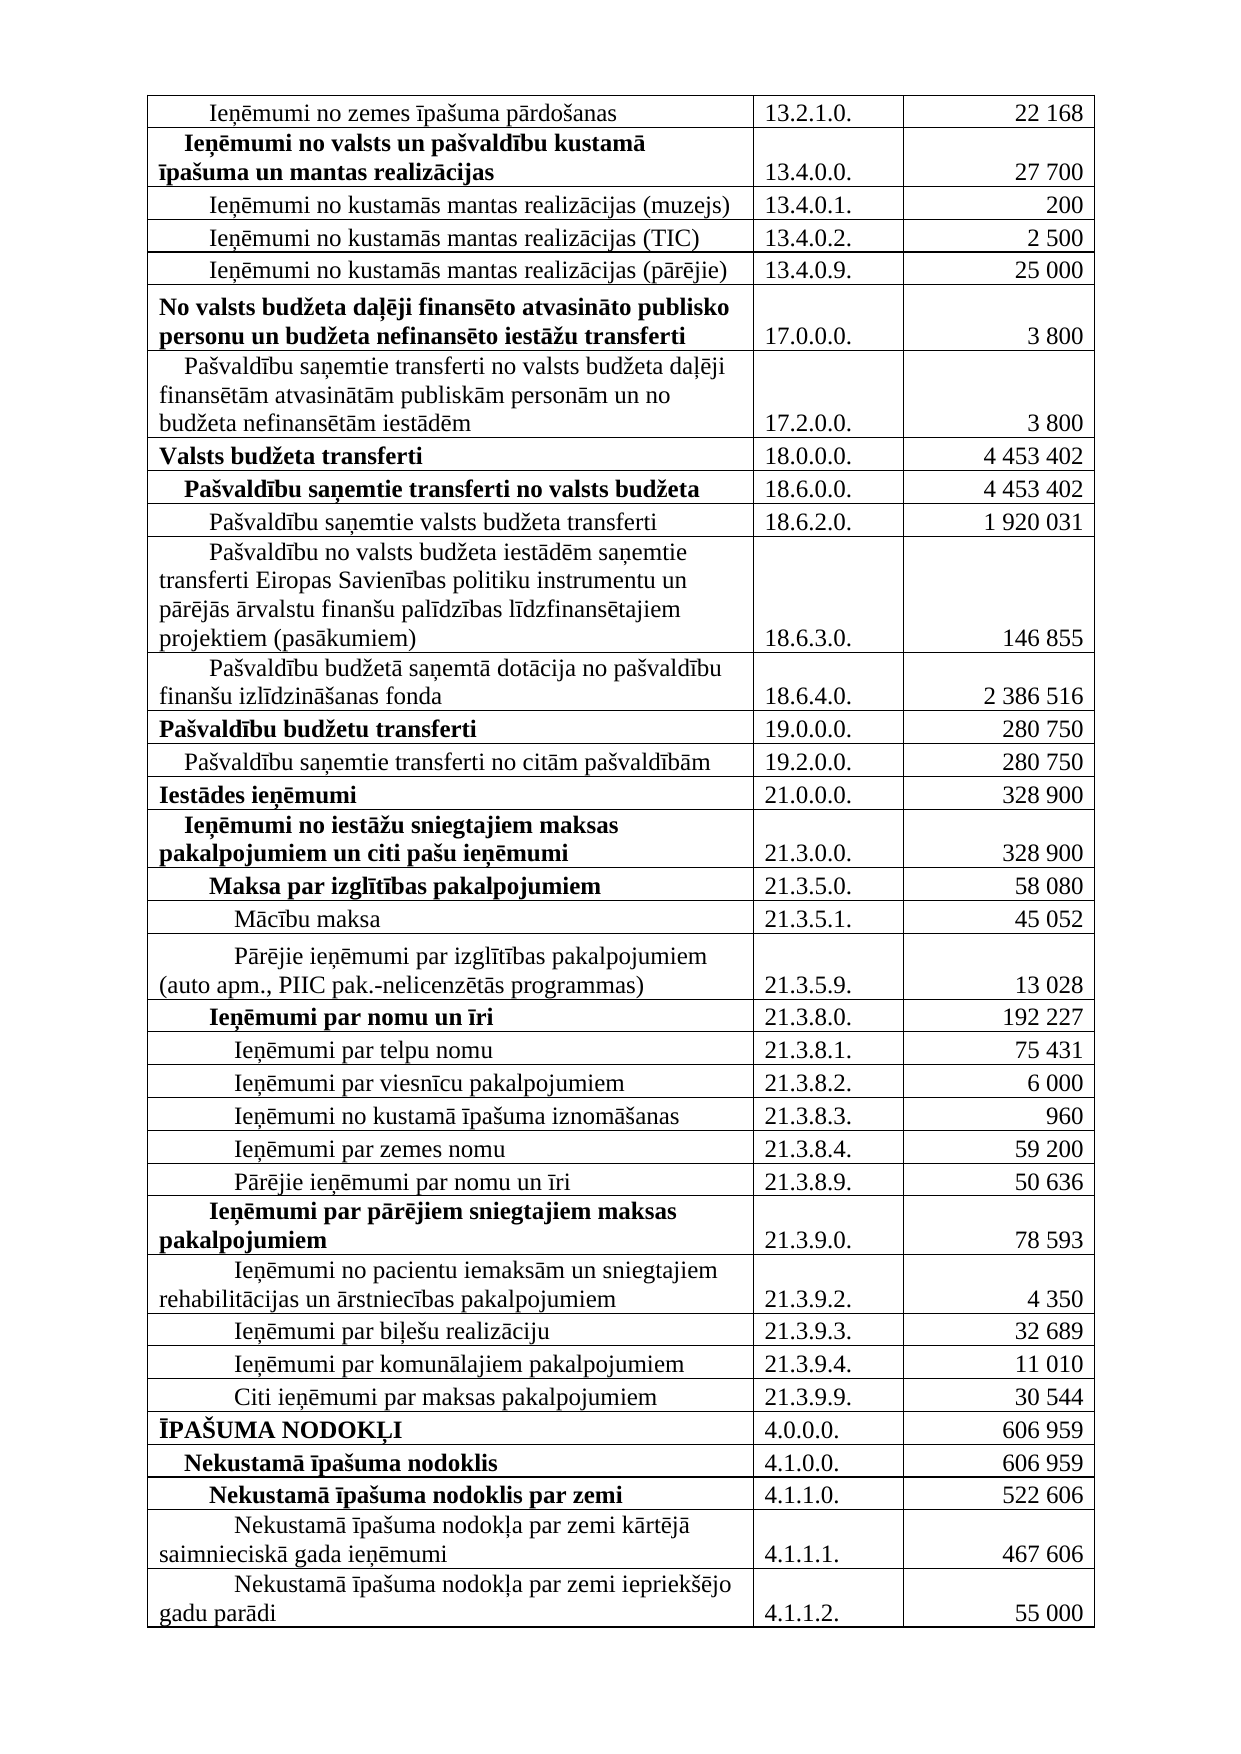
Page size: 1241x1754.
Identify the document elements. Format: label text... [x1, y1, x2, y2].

table_cell Pašvaldību saņemtie valsts budžeta transferti [148, 504, 753, 536]
table_cell 13.2.1.0. [754, 96, 903, 127]
table_cell 45 052 [904, 901, 1094, 933]
table_cell Pašvaldību saņemtie transferti no valsts budžeta [148, 471, 753, 503]
table_cell 3 800 [904, 285, 1094, 350]
table_cell 21.3.8.0. [754, 1000, 903, 1031]
table_cell 280 750 [904, 711, 1094, 743]
table_cell 4 453 402 [904, 471, 1094, 503]
table_cell 78 593 [904, 1196, 1094, 1254]
table_cell 21.3.9.3. [754, 1314, 903, 1345]
table_cell Citi ieņēmumi par maksas pakalpojumiem [148, 1379, 753, 1411]
table_cell 200 [904, 187, 1094, 219]
table_cell Pašvaldību saņemtie transferti no valsts budžeta daļēji finansētām atvasinātām publiskām personām un no budžeta nefinansētām iestādēm [148, 351, 753, 437]
table_cell 18.6.3.0. [754, 537, 903, 652]
table_cell Ieņēmumi par zemes nomu [148, 1131, 753, 1162]
table_cell 21.3.9.4. [754, 1346, 903, 1378]
table_cell 22 168 [904, 96, 1094, 127]
table_cell 18.6.0.0. [754, 471, 903, 503]
table_cell 146 855 [904, 537, 1094, 652]
table_cell Ieņēmumi no valsts un pašvaldību kustamā īpašuma un mantas realizācijas [148, 128, 753, 186]
table_cell Pašvaldību budžetu transferti [148, 711, 753, 743]
table_cell 21.3.5.1. [754, 901, 903, 933]
table_cell Nekustamā īpašuma nodokļa par zemi kārtējā saimnieciskā gada ieņēmumi [148, 1510, 753, 1568]
table_cell 4 350 [904, 1255, 1094, 1312]
table_cell Ieņēmumi par biļešu realizāciju [148, 1314, 753, 1345]
table_cell 13.4.0.0. [754, 128, 903, 186]
table_cell 4.1.1.2. [754, 1569, 903, 1626]
table_cell 328 900 [904, 777, 1094, 809]
table_cell 4 453 402 [904, 438, 1094, 470]
table_cell 606 959 [904, 1412, 1094, 1444]
table_cell 17.2.0.0. [754, 351, 903, 437]
table_cell 21.3.0.0. [754, 810, 903, 867]
table_cell 18.6.4.0. [754, 653, 903, 710]
table_cell 21.3.8.3. [754, 1098, 903, 1130]
table_cell 13.4.0.9. [754, 253, 903, 284]
table_cell 21.3.9.9. [754, 1379, 903, 1411]
table_cell 32 689 [904, 1314, 1094, 1345]
table_cell 55 000 [904, 1569, 1094, 1626]
table_cell 21.0.0.0. [754, 777, 903, 809]
table_cell Pašvaldību no valsts budžeta iestādēm saņemtie transferti Eiropas Savienības politiku instrumentu un pārējās ārvalstu finanšu palīdzības līdzfinansētajiem projektiem (pasākumiem) [148, 537, 753, 652]
table_cell Ieņēmumi par komunālajiem pakalpojumiem [148, 1346, 753, 1378]
table_cell 4.1.1.1. [754, 1510, 903, 1568]
table_cell Ieņēmumi no pacientu iemaksām un sniegtajiem rehabilitācijas un ārstniecības pakalpojumiem [148, 1255, 753, 1312]
table_cell 960 [904, 1098, 1094, 1130]
table_cell 6 000 [904, 1065, 1094, 1097]
table_cell Mācību maksa [148, 901, 753, 933]
table_cell 21.3.5.0. [754, 868, 903, 900]
table_cell 21.3.8.1. [754, 1032, 903, 1064]
table_cell 606 959 [904, 1445, 1094, 1476]
table_cell Ieņēmumi no kustamā īpašuma iznomāšanas [148, 1098, 753, 1130]
table_cell Pārējie ieņēmumi par nomu un īri [148, 1164, 753, 1195]
table_cell 27 700 [904, 128, 1094, 186]
table_cell Ieņēmumi par viesnīcu pakalpojumiem [148, 1065, 753, 1097]
table_cell Maksa par izglītības pakalpojumiem [148, 868, 753, 900]
table_cell No valsts budžeta daļēji finansēto atvasināto publisko personu un budžeta nefinansēto iestāžu transferti [148, 285, 753, 350]
table_cell ĪPAŠUMA NODOKĻI [148, 1412, 753, 1444]
table_cell 21.3.8.9. [754, 1164, 903, 1195]
table_cell Pašvaldību saņemtie transferti no citām pašvaldībām [148, 744, 753, 776]
table_cell 3 800 [904, 351, 1094, 437]
table_cell 19.0.0.0. [754, 711, 903, 743]
table_cell 11 010 [904, 1346, 1094, 1378]
table_cell Ieņēmumi par nomu un īri [148, 1000, 753, 1031]
table_cell 19.2.0.0. [754, 744, 903, 776]
table_cell Nekustamā īpašuma nodoklis par zemi [148, 1478, 753, 1509]
table_cell 58 080 [904, 868, 1094, 900]
table_cell 21.3.8.4. [754, 1131, 903, 1162]
table_cell 4.0.0.0. [754, 1412, 903, 1444]
table_cell 1 920 031 [904, 504, 1094, 536]
table_cell 192 227 [904, 1000, 1094, 1031]
table_cell 2 500 [904, 220, 1094, 251]
table_cell Valsts budžeta transferti [148, 438, 753, 470]
table_cell 59 200 [904, 1131, 1094, 1162]
table_cell Ieņēmumi no kustamās mantas realizācijas (muzejs) [148, 187, 753, 219]
table_cell 18.0.0.0. [754, 438, 903, 470]
table_cell 328 900 [904, 810, 1094, 867]
table_cell 18.6.2.0. [754, 504, 903, 536]
table_cell 21.3.9.2. [754, 1255, 903, 1312]
table_cell 467 606 [904, 1510, 1094, 1568]
table_cell Ieņēmumi no kustamās mantas realizācijas (TIC) [148, 220, 753, 251]
table_cell Nekustamā īpašuma nodokļa par zemi iepriekšējo gadu parādi [148, 1569, 753, 1626]
table_cell Nekustamā īpašuma nodoklis [148, 1445, 753, 1476]
table_cell 30 544 [904, 1379, 1094, 1411]
table_cell Iestādes ieņēmumi [148, 777, 753, 809]
table_cell 280 750 [904, 744, 1094, 776]
table_cell 522 606 [904, 1478, 1094, 1509]
table_cell 13.4.0.2. [754, 220, 903, 251]
table_cell Pārējie ieņēmumi par izglītības pakalpojumiem (auto apm., PIIC pak.-nelicenzētās programmas) [148, 934, 753, 998]
table_cell Ieņēmumi no iestāžu sniegtajiem maksas pakalpojumiem un citi pašu ieņēmumi [148, 810, 753, 867]
table_cell 4.1.0.0. [754, 1445, 903, 1476]
table_cell 25 000 [904, 253, 1094, 284]
table_cell 2 386 516 [904, 653, 1094, 710]
table_cell 4.1.1.0. [754, 1478, 903, 1509]
table_cell Ieņēmumi no zemes īpašuma pārdošanas [148, 96, 753, 127]
table_cell 21.3.9.0. [754, 1196, 903, 1254]
table_cell 21.3.8.2. [754, 1065, 903, 1097]
table_cell 17.0.0.0. [754, 285, 903, 350]
table_cell 50 636 [904, 1164, 1094, 1195]
table_cell 13 028 [904, 934, 1094, 998]
table_cell Ieņēmumi par telpu nomu [148, 1032, 753, 1064]
table_cell Pašvaldību budžetā saņemtā dotācija no pašvaldību finanšu izlīdzināšanas fonda [148, 653, 753, 710]
table_cell 21.3.5.9. [754, 934, 903, 998]
table_cell Ieņēmumi par pārējiem sniegtajiem maksas pakalpojumiem [148, 1196, 753, 1254]
table_cell 75 431 [904, 1032, 1094, 1064]
table_cell 13.4.0.1. [754, 187, 903, 219]
table_cell Ieņēmumi no kustamās mantas realizācijas (pārējie) [148, 253, 753, 284]
